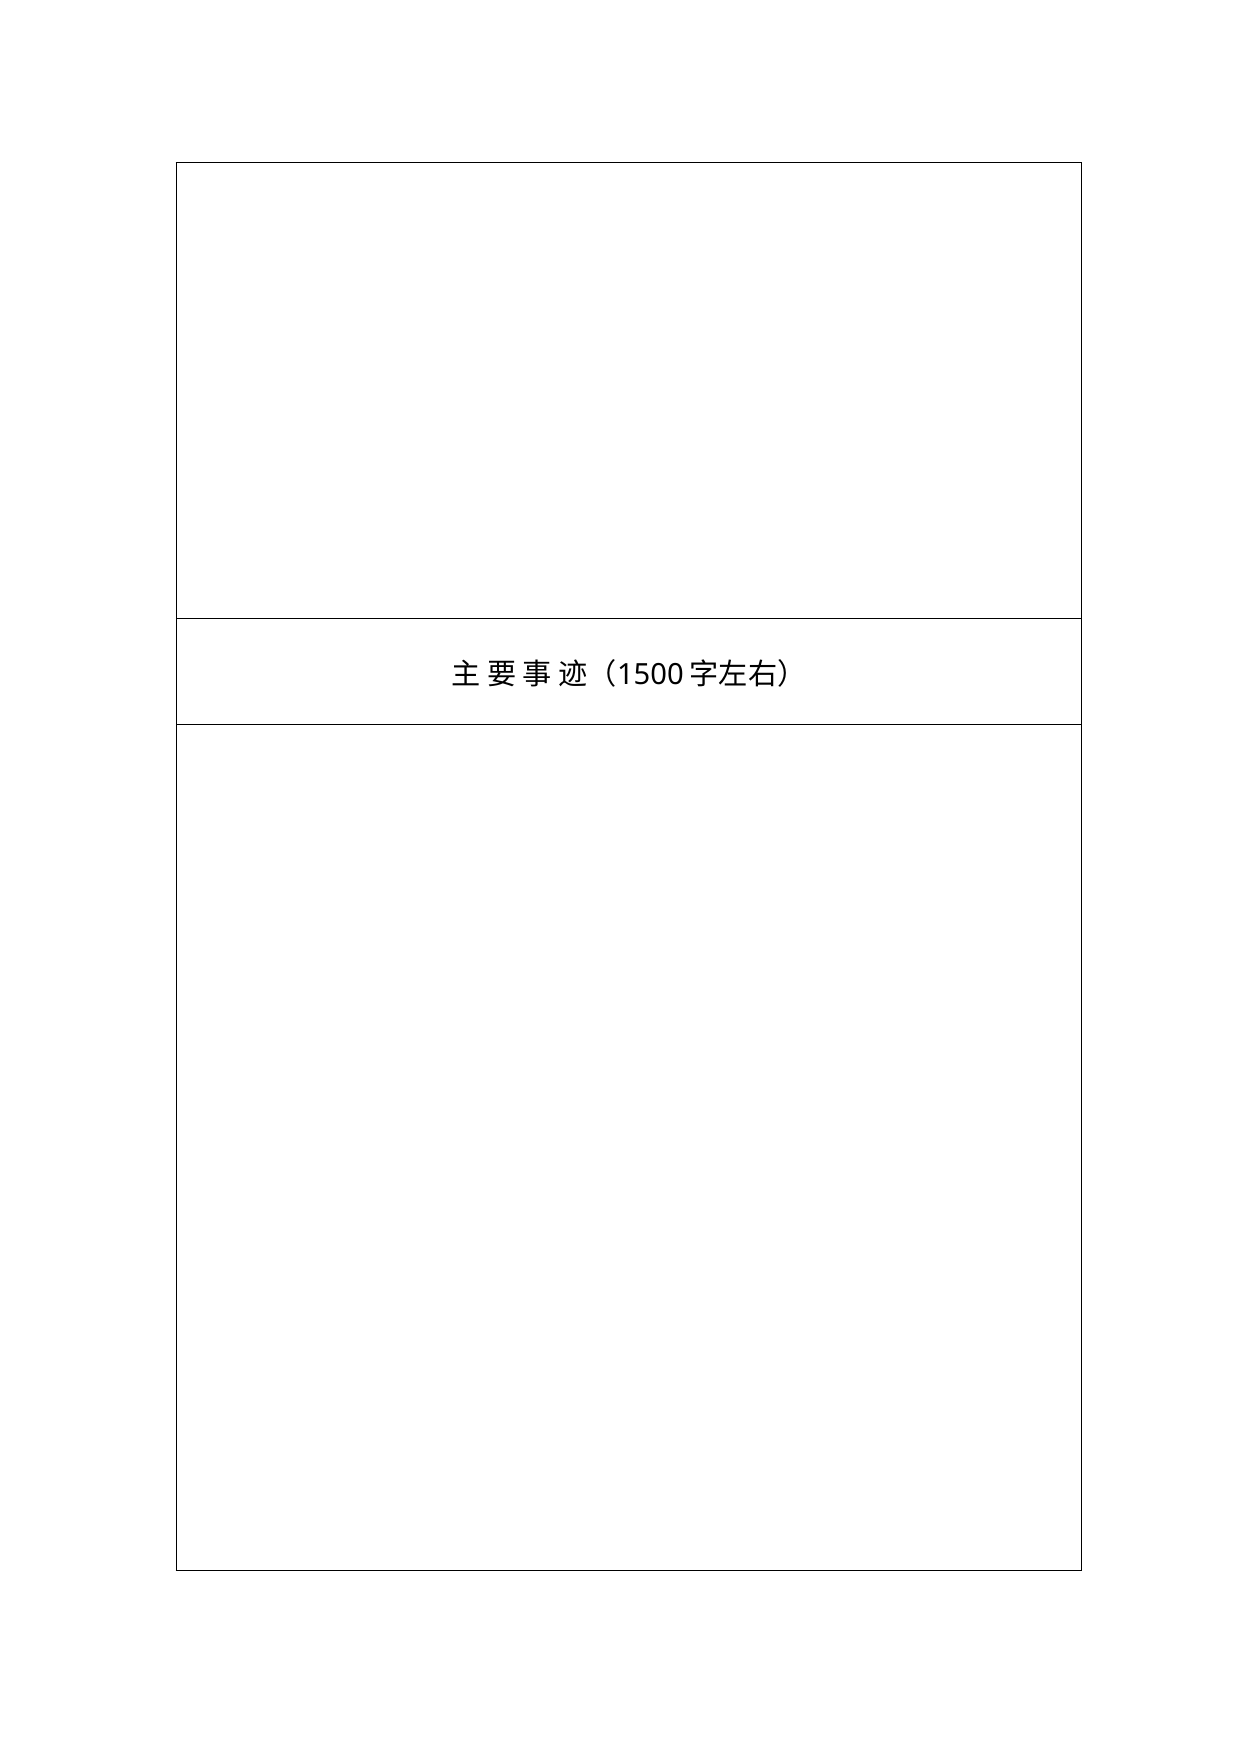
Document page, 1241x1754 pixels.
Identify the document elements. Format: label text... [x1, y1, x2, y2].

table_cell [177, 163, 1081, 618]
table_cell 主 要 事 迹（1500字左右） [177, 619, 1081, 724]
table_cell [177, 725, 1081, 1570]
